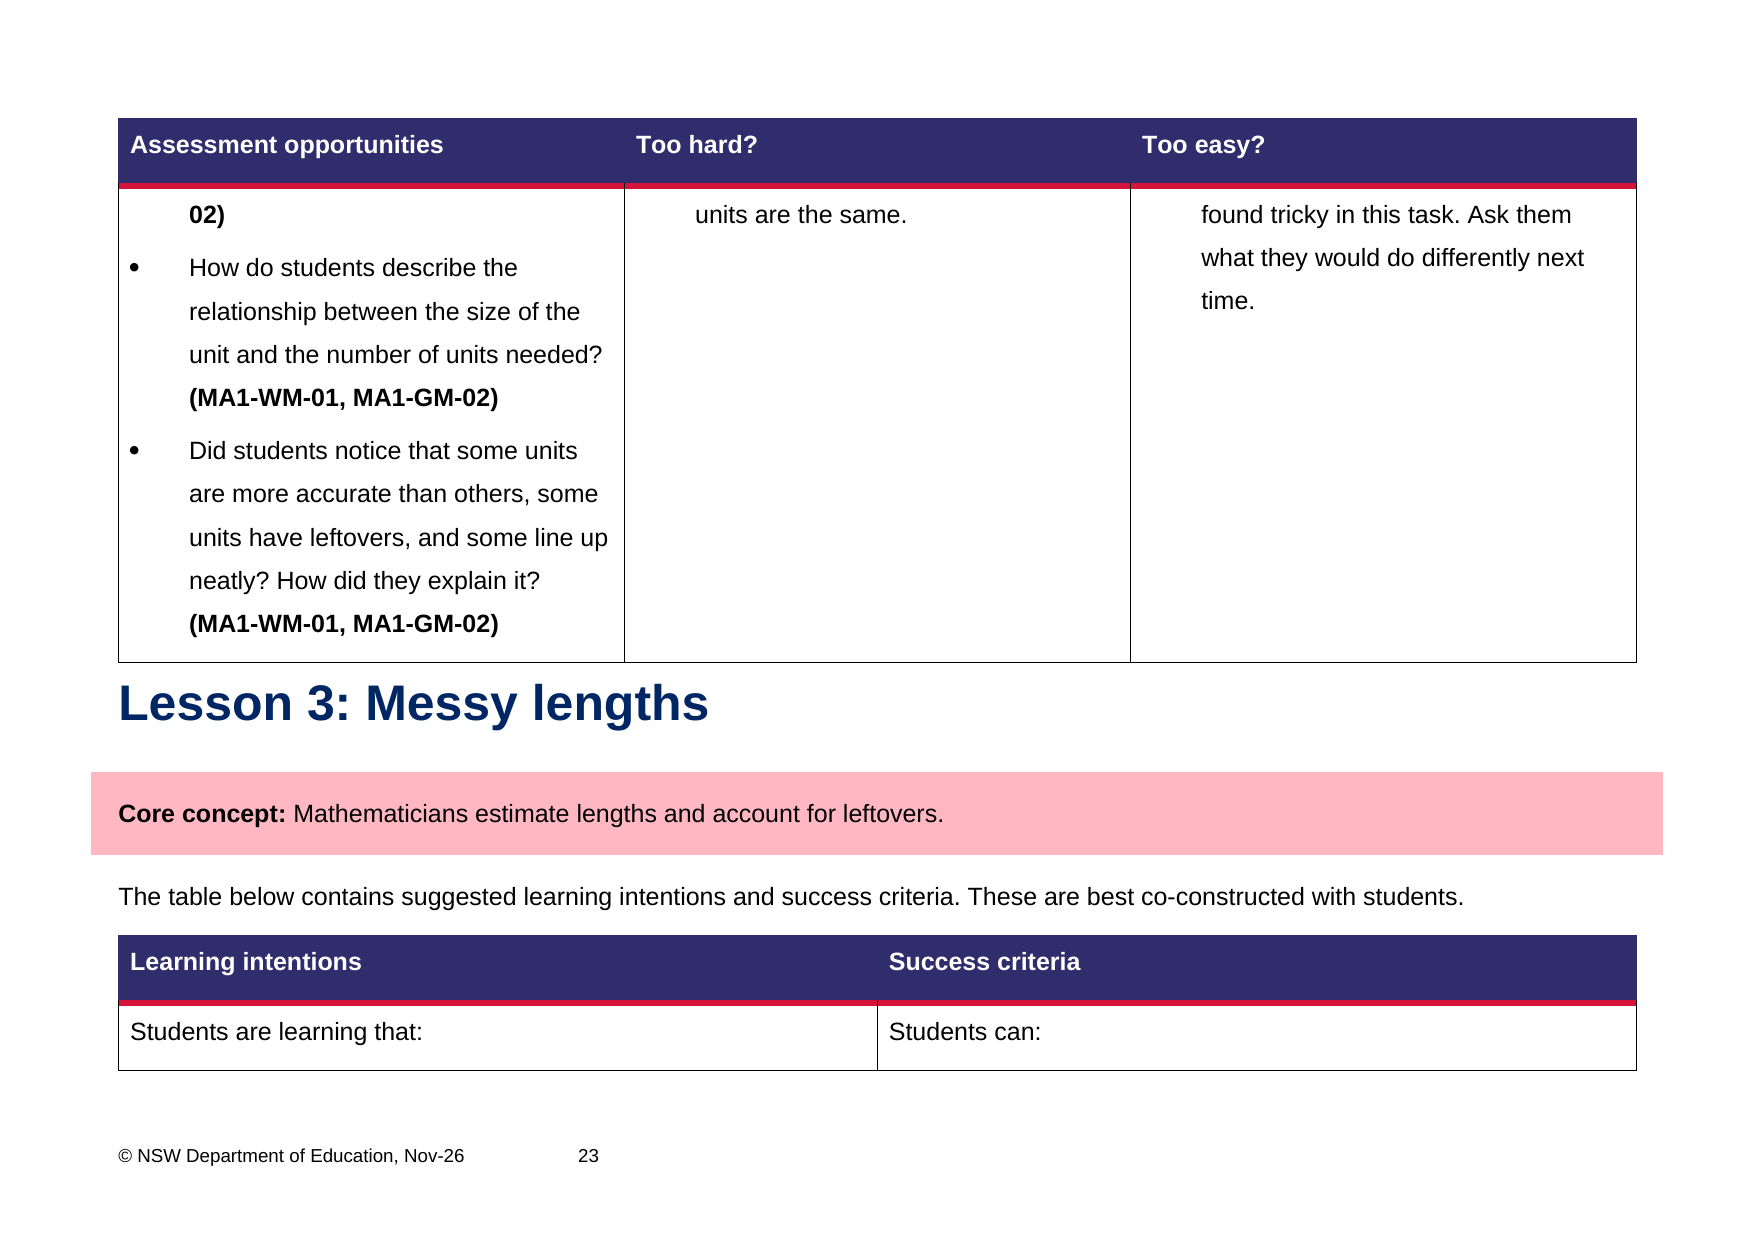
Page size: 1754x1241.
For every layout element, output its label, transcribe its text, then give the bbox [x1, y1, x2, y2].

subtitle Lesson 3: Messy lengths [118, 673, 1636, 731]
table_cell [625, 189, 1130, 662]
table_header Too easy? [1131, 119, 1636, 183]
text Core concept: Mathematicians estimate lengths and account for leftovers. [97, 778, 1657, 849]
table_header Success criteria [878, 936, 1636, 1000]
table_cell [119, 189, 624, 662]
table_header Assessment opportunities [119, 119, 624, 183]
text The table below contains suggested learning intentions and success criteria. These are best co-constructed with students. [118, 882, 1636, 911]
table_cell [119, 1006, 877, 1070]
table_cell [1131, 189, 1636, 662]
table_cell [878, 1006, 1636, 1070]
table_header Learning intentions [119, 936, 877, 1000]
table_header Too hard? [625, 119, 1130, 183]
